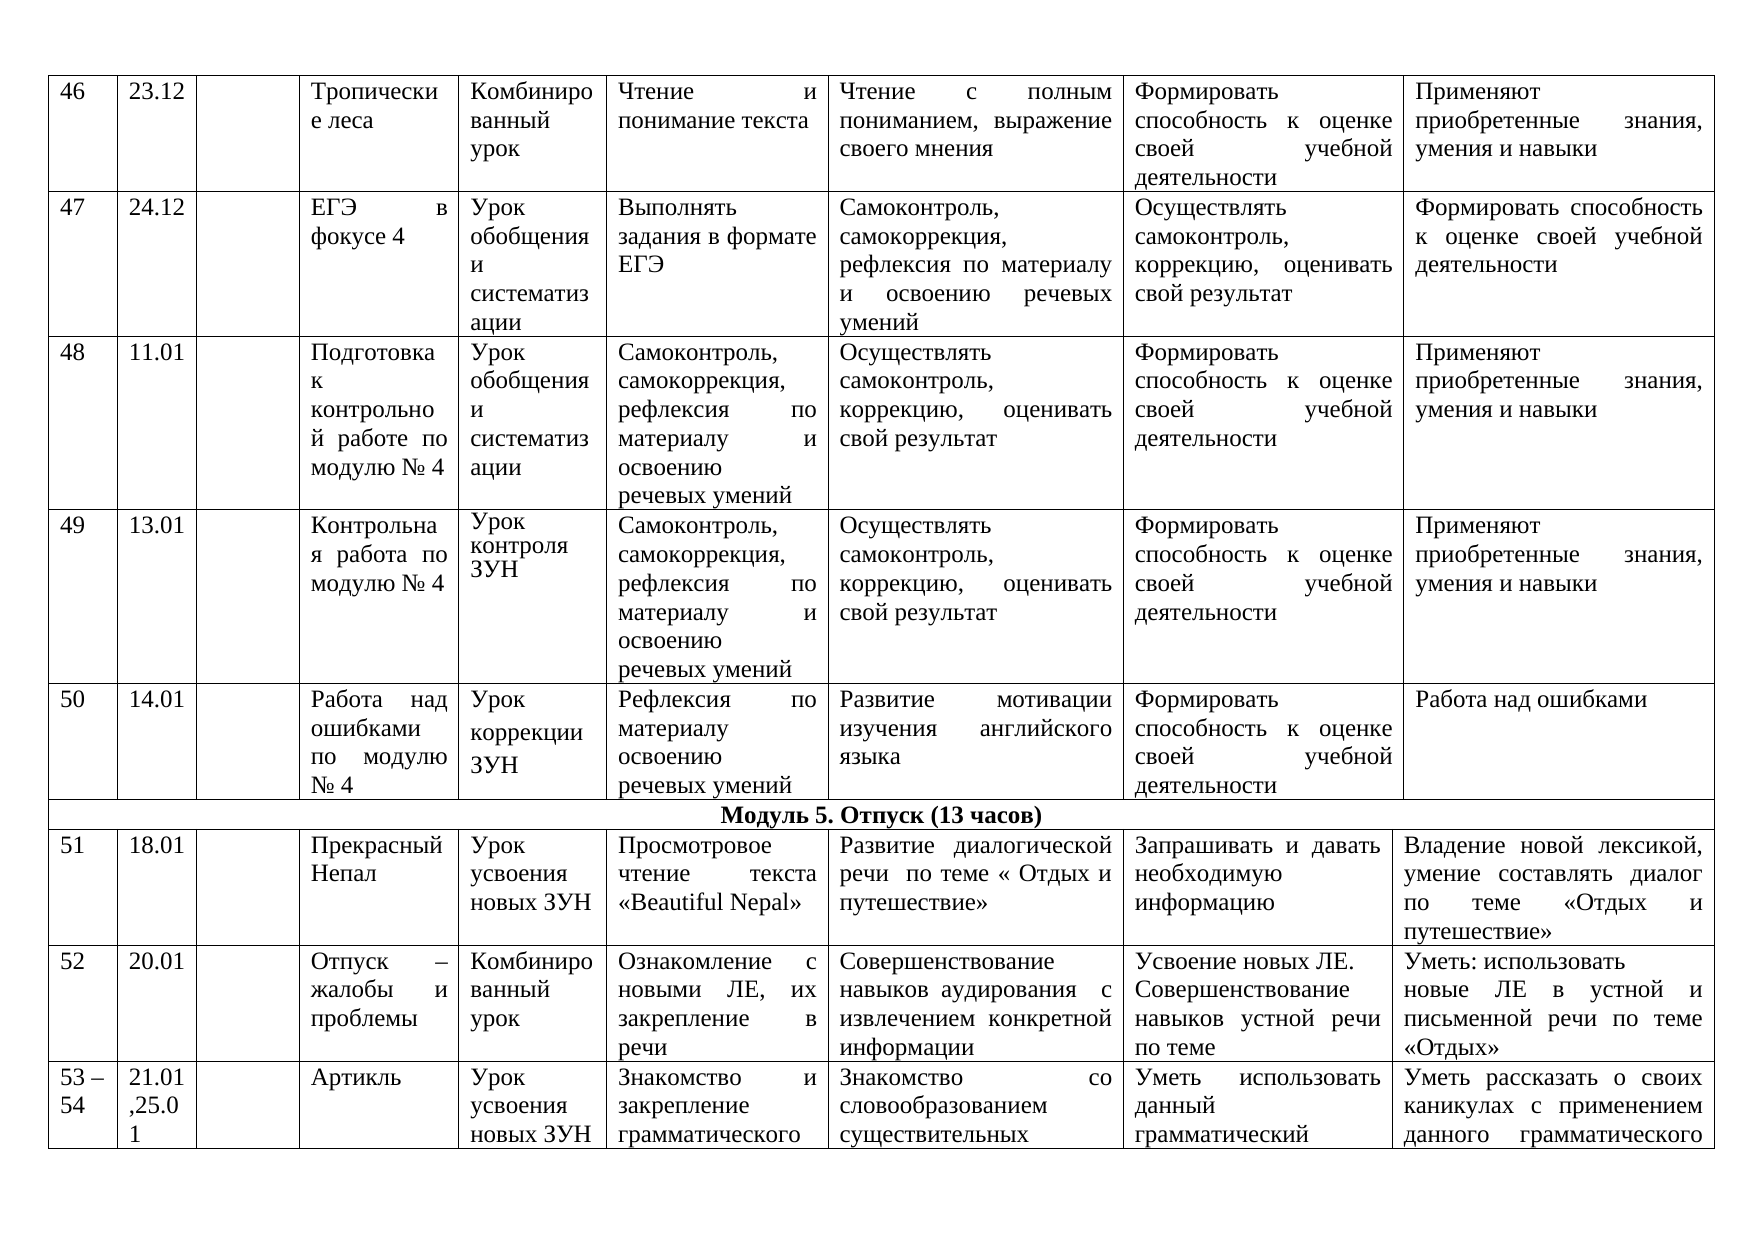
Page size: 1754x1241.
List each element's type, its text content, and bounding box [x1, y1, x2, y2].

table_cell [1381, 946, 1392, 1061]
table_cell Совершенствование навыков аудирования с извлечением конкретной информации [829, 946, 1123, 1061]
table_cell [197, 684, 299, 799]
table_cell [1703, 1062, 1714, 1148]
table_cell ЕГЭ в фокусе 4 [300, 192, 458, 336]
table_cell Работа над ошибками [1404, 684, 1714, 799]
table_cell 47 [49, 192, 117, 336]
table_cell 13.01 [118, 510, 196, 683]
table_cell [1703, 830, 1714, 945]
table_cell 48 [49, 337, 117, 509]
table_cell Прекрасный Непал [300, 830, 458, 945]
table_cell Урок обобщения и систематизации [459, 192, 606, 336]
table_cell Применяют приобретенные знания, умения и навыки [1404, 510, 1714, 683]
table_cell Урок обобщения и систематизации [459, 337, 606, 509]
table_cell Просмотровое чтение текста «Beautiful Nepal» [607, 830, 828, 945]
table_cell 23.12 [118, 76, 196, 191]
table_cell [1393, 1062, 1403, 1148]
table_cell [197, 76, 299, 191]
table_cell Комбинированный урок [459, 946, 606, 1061]
table_cell [197, 946, 299, 1061]
table_cell Формировать способность к оценке своей учебной деятельности [1404, 192, 1714, 336]
table_cell Самоконтроль, самокоррекция, рефлексия по материалу и освоению речевых умений [607, 337, 828, 509]
table_cell [197, 192, 299, 336]
table_cell 49 [49, 510, 117, 683]
table_cell Осуществлять самоконтроль, коррекцию, оценивать свой результат [1124, 192, 1403, 336]
table_cell 53 – 54 [49, 1062, 117, 1148]
table_cell Самоконтроль, самокоррекция, рефлексия по материалу и освоению речевых умений [607, 510, 828, 683]
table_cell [607, 1062, 828, 1148]
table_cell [829, 76, 1123, 191]
table_cell 11.01 [118, 337, 196, 509]
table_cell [607, 76, 828, 191]
table_cell Ознакомление с новыми ЛЕ, их закрепление в речи [607, 946, 828, 1061]
table_cell Применяют приобретенные знания, умения и навыки [1404, 337, 1714, 509]
table_cell Артикль [300, 1062, 458, 1148]
table_cell Самоконтроль, самокоррекция, рефлексия по материалу и освоению речевых умений [829, 192, 1123, 336]
table_cell 52 [49, 946, 117, 1061]
table_cell 20.01 [118, 946, 196, 1061]
table_cell Запрашивать и давать необходимую информацию [1124, 830, 1392, 945]
table_cell 21.01,25.01 [118, 1062, 196, 1148]
table_cell Рефлексия по материалу освоению речевых умений [607, 684, 828, 799]
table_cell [1124, 76, 1403, 191]
table_cell Уметь: использовать новые ЛЕ в устной и письменной речи по теме «Отдых» [1393, 946, 1714, 1061]
table_cell Урок коррекции ЗУН [459, 684, 606, 799]
table_cell Развитие диалогической речи по теме « Отдых и путешествие» [829, 830, 1123, 945]
table_cell [197, 510, 299, 683]
table_cell Урок усвоения новых ЗУН [459, 830, 606, 945]
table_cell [459, 1062, 606, 1148]
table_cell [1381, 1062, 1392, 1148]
table_cell Урок контроля ЗУН [459, 510, 606, 683]
table_cell Формировать способность к оценке своей учебной деятельности [1124, 510, 1403, 683]
table_cell Формировать способность к оценке своей учебной деятельности [1124, 684, 1403, 799]
table_cell Развитие мотивации изучения английского языка [829, 684, 1123, 799]
table_cell [197, 1062, 299, 1148]
table_cell Осуществлять самоконтроль, коррекцию, оценивать свой результат [829, 337, 1123, 509]
table_cell Формировать способность к оценке своей учебной деятельности [1124, 337, 1403, 509]
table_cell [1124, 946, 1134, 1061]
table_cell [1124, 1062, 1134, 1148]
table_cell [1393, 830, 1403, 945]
table_cell 24.12 [118, 192, 196, 336]
table_cell Выполнять задания в формате ЕГЭ [607, 192, 828, 336]
table_cell 51 [49, 830, 117, 945]
table_cell Тропические леса [300, 76, 458, 191]
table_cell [1404, 76, 1714, 191]
table_cell [197, 337, 299, 509]
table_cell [459, 76, 606, 191]
table_cell 14.01 [118, 684, 196, 799]
table_cell 46 [49, 76, 117, 191]
table_cell Контрольная работа по модулю № 4 [300, 510, 458, 683]
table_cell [829, 1062, 1123, 1148]
table_cell 18.01 [118, 830, 196, 945]
table_cell Отпуск – жалобы и проблемы [300, 946, 458, 1061]
table_cell Осуществлять самоконтроль, коррекцию, оценивать свой результат [829, 510, 1123, 683]
table_cell [197, 830, 299, 945]
table_cell Модуль 5. Отпуск (13 часов) [49, 800, 1714, 829]
table_cell Подготовка к контрольной работе по модулю № 4 [300, 337, 458, 509]
table_cell 50 [49, 684, 117, 799]
